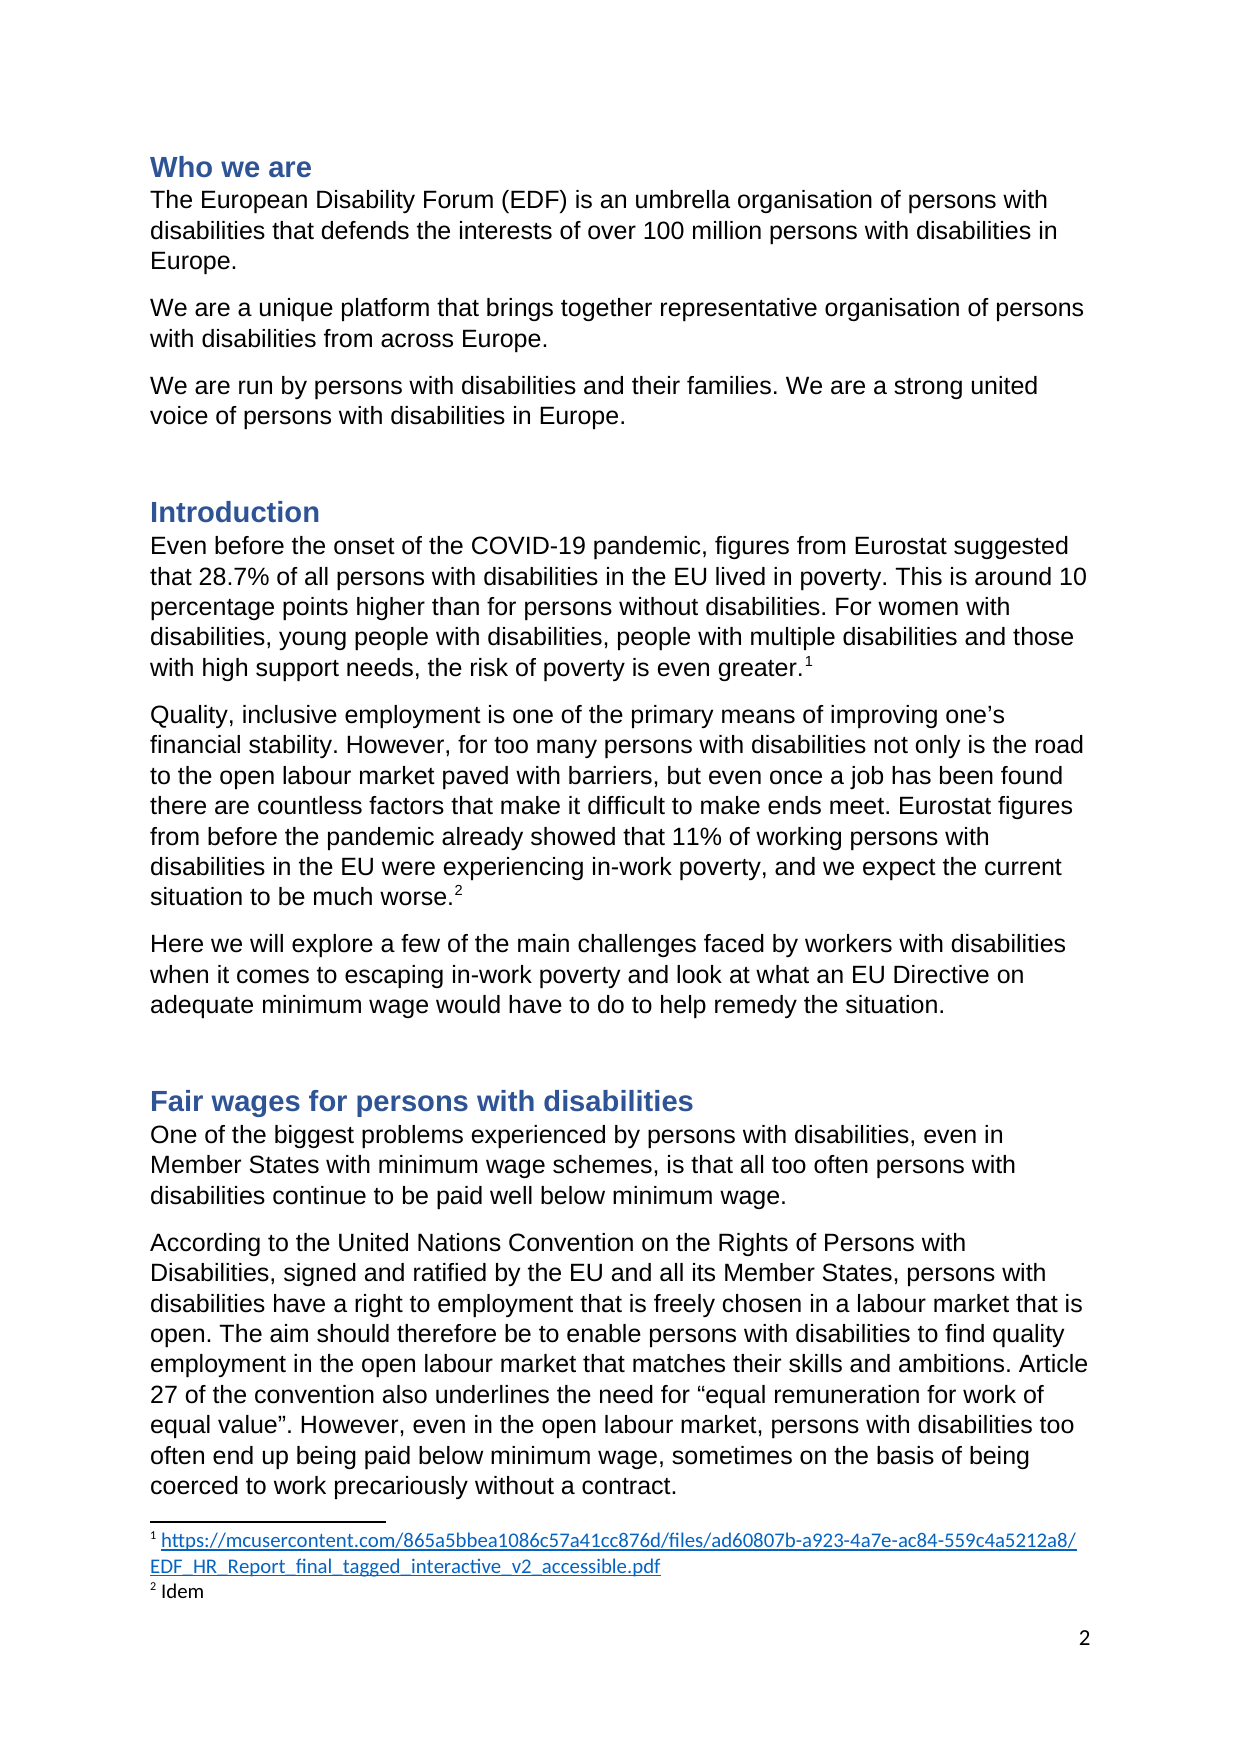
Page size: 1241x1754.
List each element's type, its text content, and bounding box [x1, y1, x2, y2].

subtitle Introduction [150, 496, 1090, 529]
text The European Disability Forum (EDF) is an umbrella organisation of persons with disabilities that defends the interests of over 100 million persons with disabilities in Europe. [150, 186, 1090, 275]
subtitle Fair wages for persons with disabilities [150, 1084, 1090, 1118]
text According to the United Nations Convention on the Rights of Persons with Disabilities, signed and ratified by the EU and all its Member States, persons with disabilities have a right to employment that is freely chosen in a labour market that is open. The aim should therefore be to enable persons with disabilities to find quality employment in the open labour market that matches their skills and ambitions. Article 27 of the convention also underlines the need for “equal remuneration for work of equal value”. However, even in the open labour market, persons with disabilities too often end up being paid below minimum wage, sometimes on the basis of being coerced to work precariously without a contract. [150, 1228, 1090, 1500]
text One of the biggest problems experienced by persons with disabilities, even in Member States with minimum wage schemes, is that all too often persons with disabilities continue to be paid well below minimum wage. [150, 1120, 1090, 1209]
subtitle Who we are [150, 150, 1090, 183]
text Here we will explore a few of the main challenges faced by workers with disabilities when it comes to escaping in-work poverty and look at what an EU Directive on adequate minimum wage would have to do to help remedy the situation. [150, 929, 1090, 1019]
text Quality, inclusive employment is one of the primary means of improving one’s financial stability. However, for too many persons with disabilities not only is the road to the open labour market paved with barriers, but even once a job has been found there are countless factors that make it difficult to make ends meet. Eurostat figures from before the pandemic already showed that 11% of working persons with disabilities in the EU were experiencing in-work poverty, and we expect the current situation to be much worse. [150, 700, 1090, 911]
text We are run by persons with disabilities and their families. We are a strong united voice of persons with disabilities in Europe. [150, 371, 1090, 430]
text Even before the onset of the COVID-19 pandemic, figures from Eurostat suggested that 28.7% of all persons with disabilities in the EU lived in poverty. This is around 10 percentage points higher than for persons without disabilities. For women with disabilities, young people with disabilities, people with multiple disabilities and those with high support needs, the risk of poverty is even greater. [150, 531, 1090, 681]
text We are a unique platform that brings together representative organisation of persons with disabilities from across Europe. [150, 293, 1090, 353]
